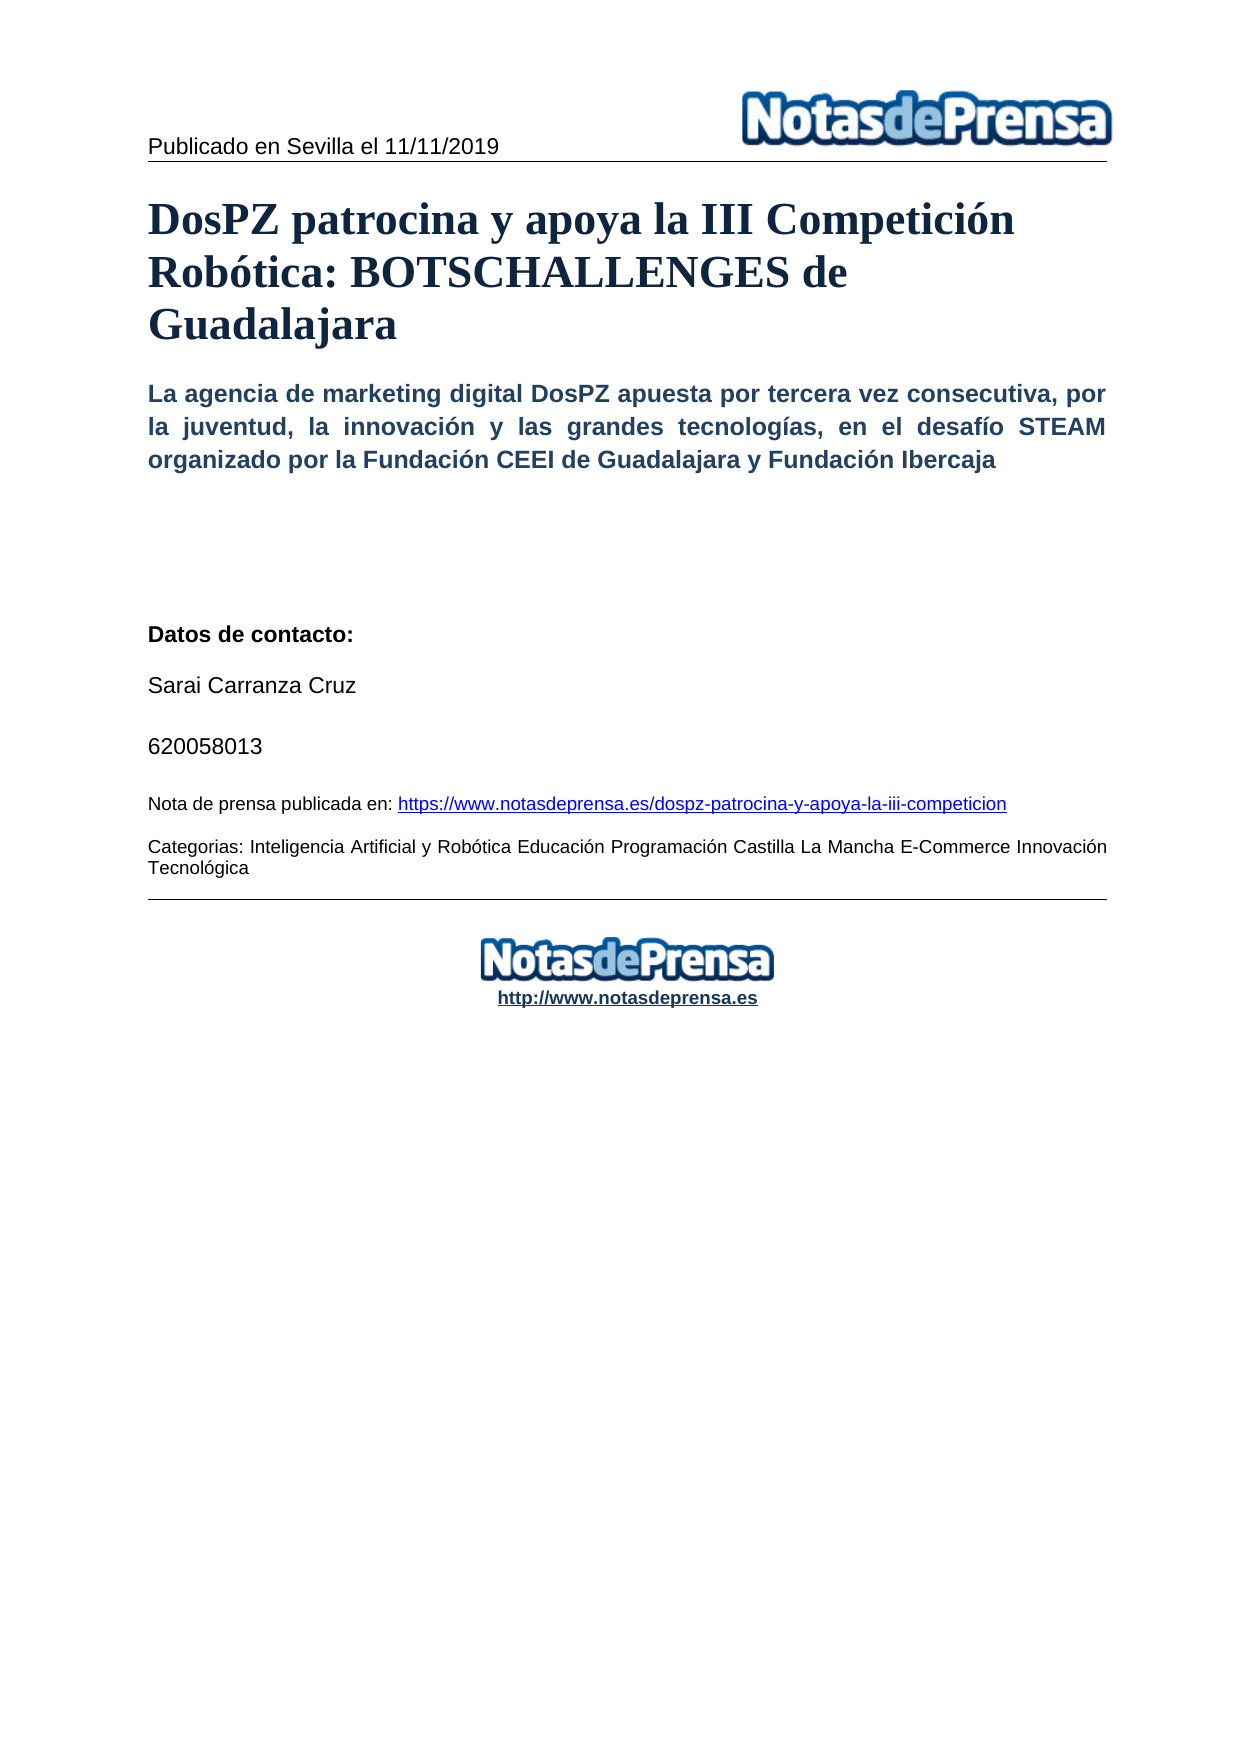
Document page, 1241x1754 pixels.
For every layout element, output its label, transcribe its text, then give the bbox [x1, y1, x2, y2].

picture [742, 90, 1113, 148]
text http://www.notasdeprensa.es [148, 986, 1107, 1008]
subtitle La agencia de marketing digital DosPZ apuesta por tercera vez consecutiva, por la juventud, la innovación y las grandes tecnologías, en el desafío STEAM organizado por la Fundación CEEI de Guadalajara y Fundación Ibercaja [148, 379, 1107, 474]
text Categorias: Inteligencia Artificial y Robótica Educación Programación Castilla La Mancha E-Commerce Innovación Tecnológica [148, 835, 1107, 878]
subtitle DosPZ patrocina y apoya la III Competición Robótica: BOTSCHALLENGES de Guadalajara [148, 192, 1107, 350]
text Publicado en Sevilla el 11/11/2019 [148, 133, 1107, 161]
text Datos de contacto: [148, 621, 1107, 647]
text 620058013 [148, 733, 1063, 759]
text Nota de prensa publicada en: https://www.notasdeprensa.es/dospz-patrocina-y-apoya-la-iii-competicion [148, 793, 1107, 814]
picture [480, 937, 775, 983]
text Sarai Carranza Cruz [148, 672, 1063, 698]
